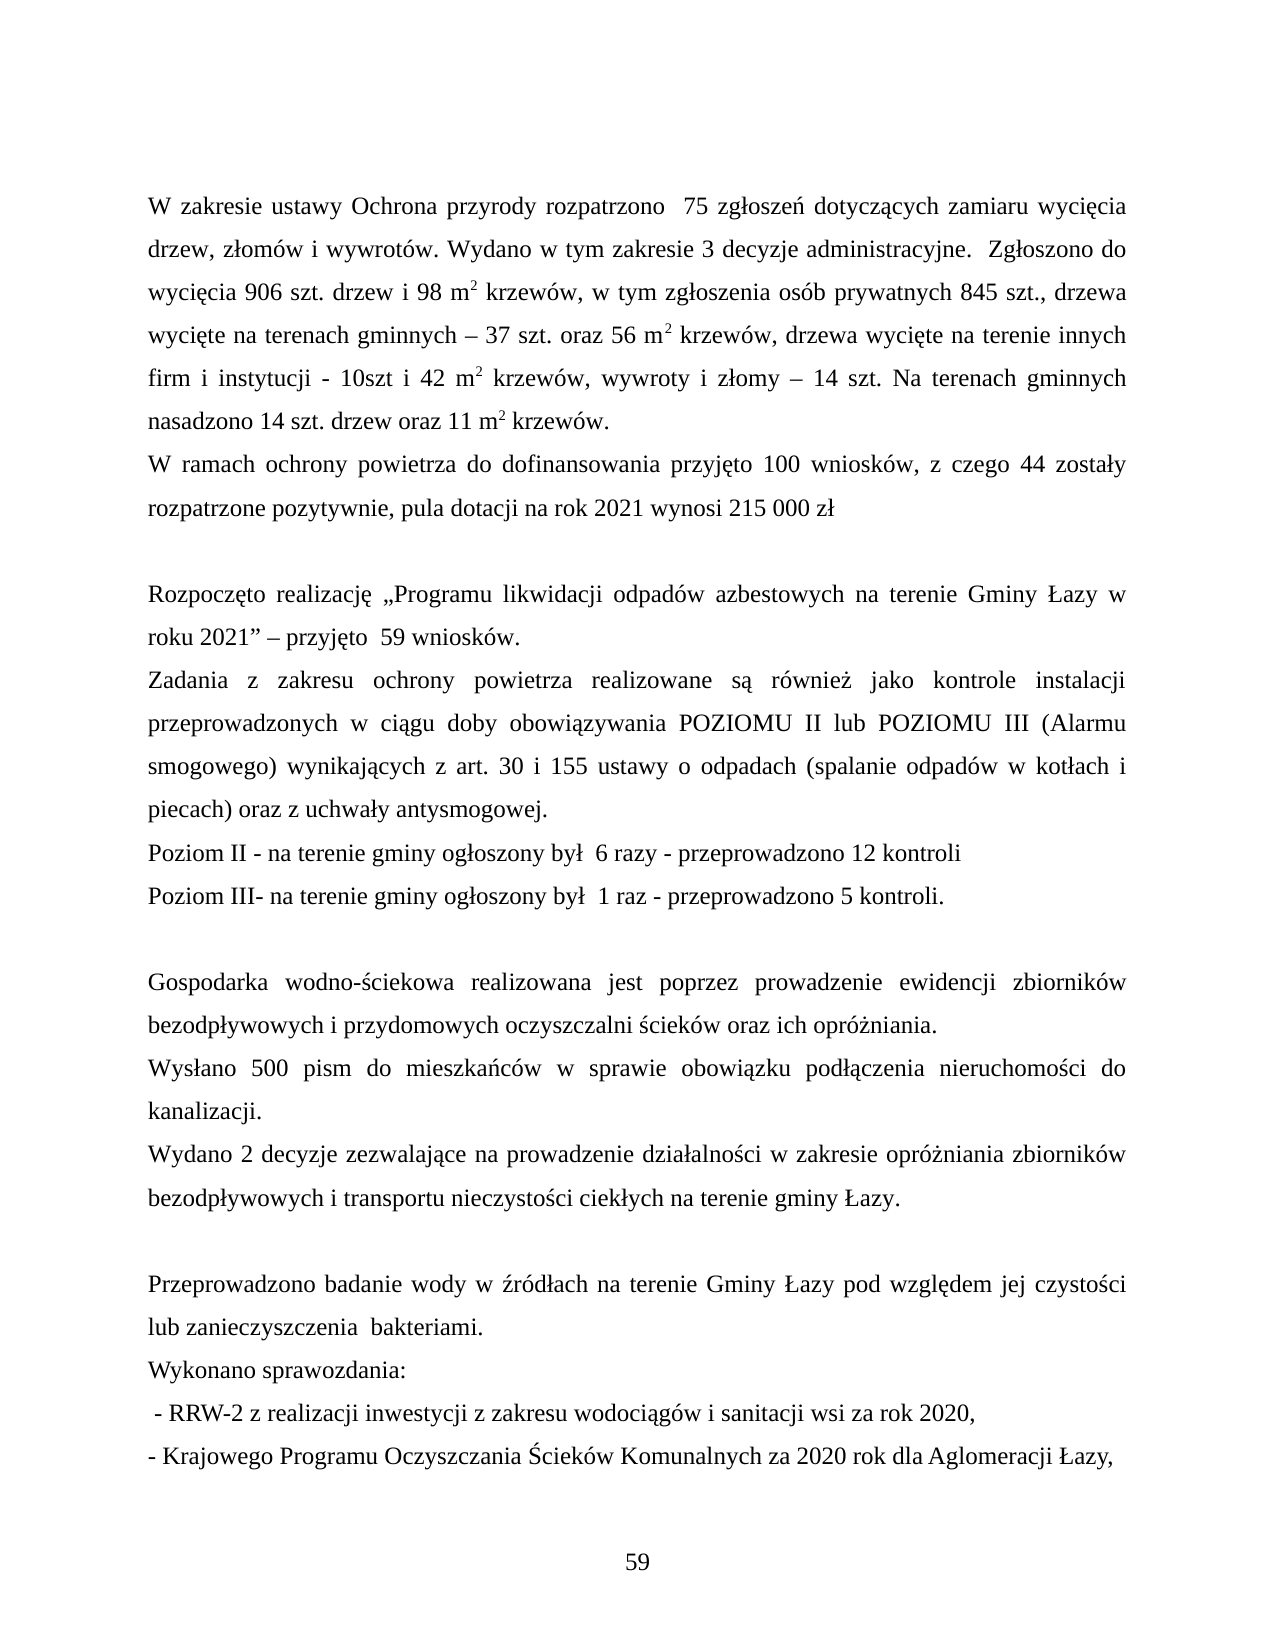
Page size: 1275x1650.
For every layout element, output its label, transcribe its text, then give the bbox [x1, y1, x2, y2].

text Poziom III- na terenie gminy ogłoszony był 1 raz - przeprowadzono 5 kontroli. [148, 881, 1127, 909]
text W ramach ochrony powietrza do dofinansowania przyjęto 100 wniosków, z czego 44 zostały rozpatrzone pozytywnie, pula dotacji na rok 2021 wynosi 215 000 zł [148, 449, 1127, 521]
text Przeprowadzono badanie wody w źródłach na terenie Gminy Łazy pod względem jej czystości lub zanieczyszczenia bakteriami. [148, 1269, 1127, 1341]
text - Krajowego Programu Oczyszczania Ścieków Komunalnych za 2020 rok dla Aglomeracji Łazy, [148, 1441, 1127, 1470]
text Zadania z zakresu ochrony powietrza realizowane są również jako kontrole instalacji przeprowadzonych w ciągu doby obowiązywania POZIOMU II lub POZIOMU III (Alarmu smogowego) wynikających z art. 30 i 155 ustawy o odpadach (spalanie odpadów w kotłach i piecach) oraz z uchwały antysmogowej. [148, 665, 1127, 823]
text Wykonano sprawozdania: [148, 1355, 1127, 1384]
text Poziom II - na terenie gminy ogłoszony był 6 razy - przeprowadzono 12 kontroli [148, 838, 1127, 866]
text W zakresie ustawy Ochrona przyrody rozpatrzono 75 zgłoszeń dotyczących zamiaru wycięcia drzew, złomów i wywrotów. Wydano w tym zakresie 3 decyzje administracyjne. Zgłoszono do wycięcia 906 szt. drzew i 98 m2 krzewów, w tym zgłoszenia osób prywatnych 845 szt., drzewa wycięte na terenach gminnych – 37 szt. oraz 56 m2 krzewów, drzewa wycięte na terenie innych firm i instytucji - 10szt i 42 m2 krzewów, wywroty i złomy – 14 szt. Na terenach gminnych nasadzono 14 szt. drzew oraz 11 m2 krzewów. [148, 191, 1127, 435]
text Wysłano 500 pism do mieszkańców w sprawie obowiązku podłączenia nieruchomości do kanalizacji. [148, 1053, 1127, 1125]
text - RRW-2 z realizacji inwestycji z zakresu wodociągów i sanitacji wsi za rok 2020, [148, 1398, 1127, 1427]
text Rozpoczęto realizację „Programu likwidacji odpadów azbestowych na terenie Gminy Łazy w roku 2021” – przyjęto 59 wniosków. [148, 579, 1127, 651]
text Wydano 2 decyzje zezwalające na prowadzenie działalności w zakresie opróżniania zbiorników bezodpływowych i transportu nieczystości ciekłych na terenie gminy Łazy. [148, 1139, 1127, 1211]
text Gospodarka wodno-ściekowa realizowana jest poprzez prowadzenie ewidencji zbiorników bezodpływowych i przydomowych oczyszczalni ścieków oraz ich opróżniania. [148, 967, 1127, 1039]
